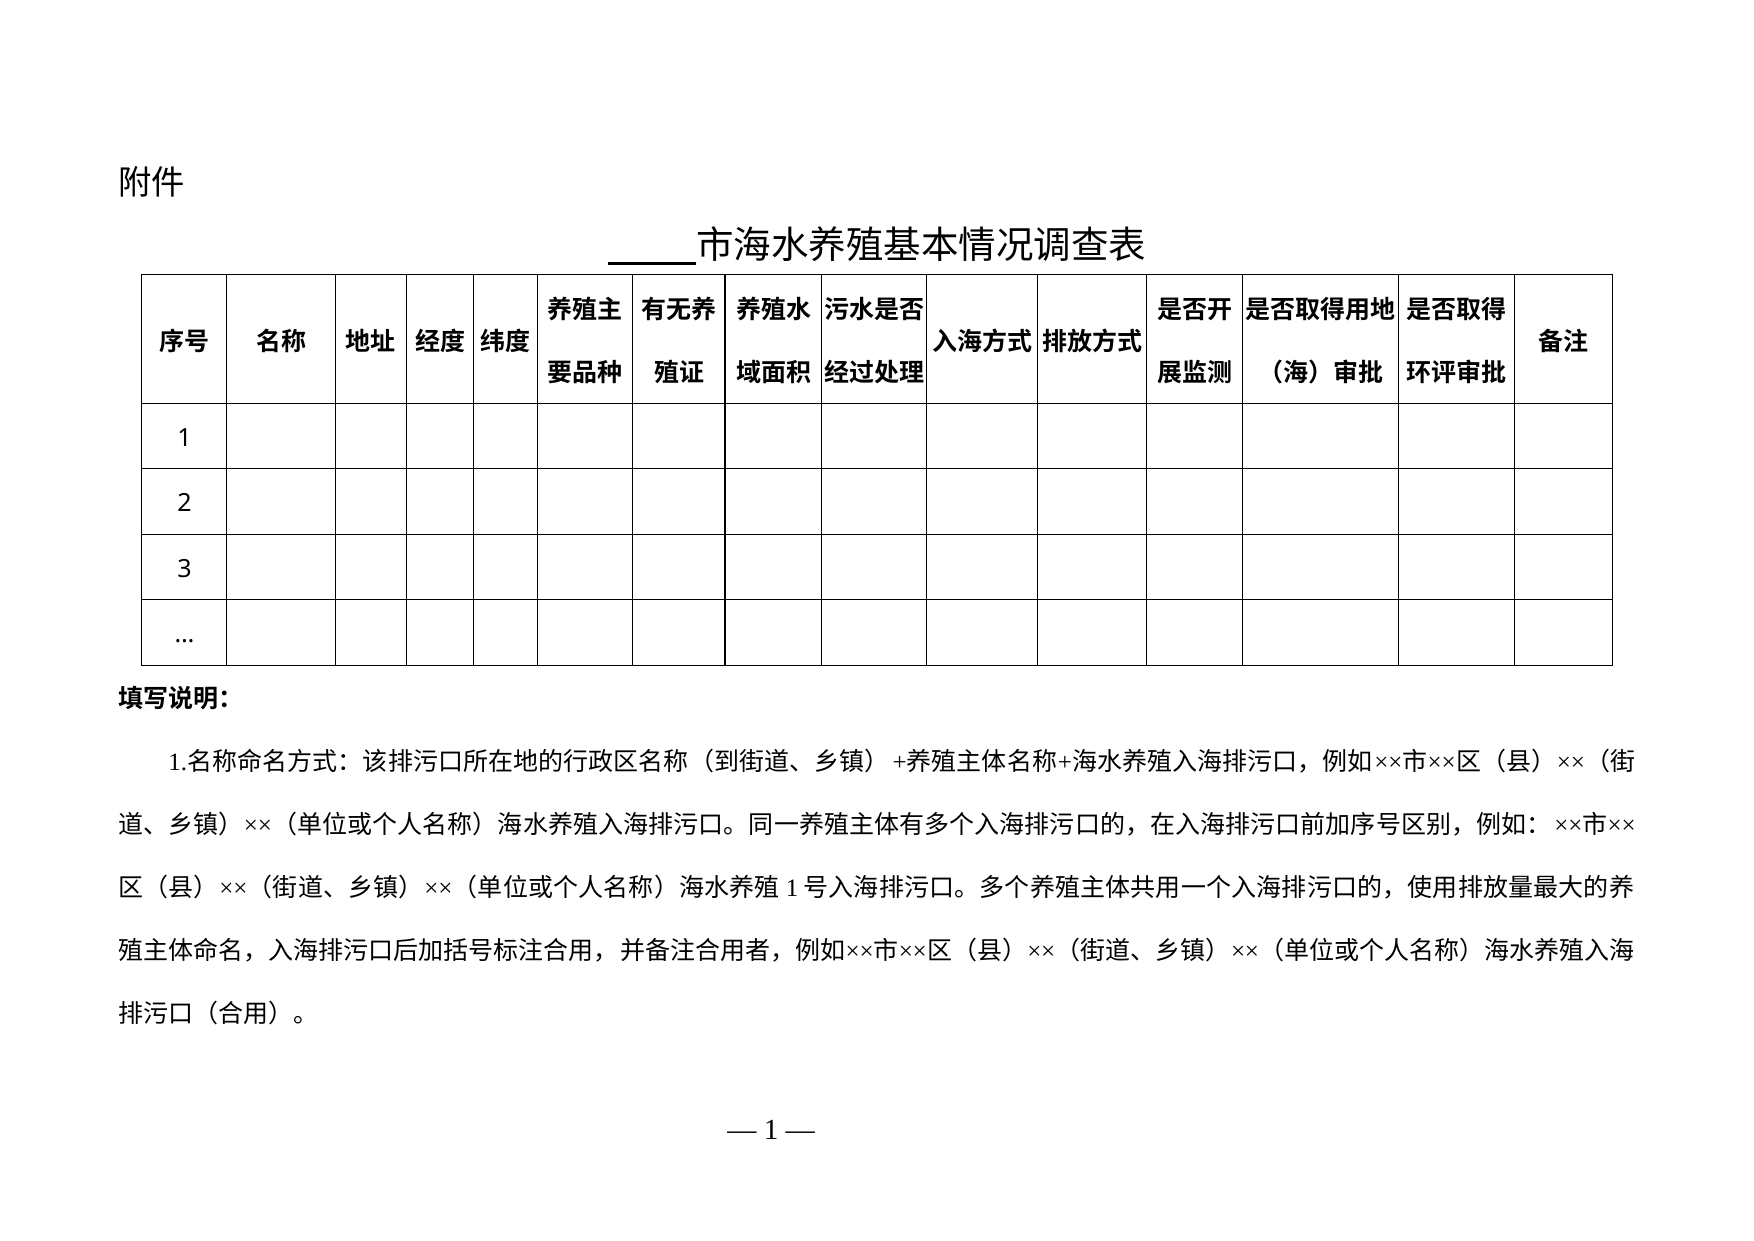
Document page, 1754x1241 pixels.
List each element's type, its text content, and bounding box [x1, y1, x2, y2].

table_cell [927, 600, 1037, 664]
table_cell [474, 404, 537, 468]
table_cell [822, 404, 926, 468]
table_cell [538, 469, 632, 533]
table_cell [1243, 404, 1398, 468]
table_cell [407, 600, 473, 664]
table_cell [633, 404, 724, 468]
table_cell [1243, 535, 1398, 599]
text 附件 [118, 148, 1636, 211]
table_cell [633, 535, 724, 599]
table_cell [474, 469, 537, 533]
table_cell [726, 535, 821, 599]
table_cell [336, 535, 406, 599]
table_cell [822, 535, 926, 599]
table_cell [1515, 600, 1612, 664]
table_cell [1243, 600, 1398, 664]
table_cell [474, 600, 537, 664]
table_cell [1038, 600, 1146, 664]
table_cell [227, 535, 335, 599]
table_cell [538, 600, 632, 664]
table_cell [1147, 469, 1242, 533]
table_cell [1515, 535, 1612, 599]
table_header 序号 [142, 275, 226, 402]
table_header 有无养殖证 [633, 275, 724, 402]
table_header 排放方式 [1038, 275, 1146, 402]
table_cell … [142, 600, 226, 664]
table_cell [407, 404, 473, 468]
table_cell [1038, 535, 1146, 599]
table_cell [822, 600, 926, 664]
table_cell [726, 404, 821, 468]
table_header 是否取得用地（海）审批 [1243, 275, 1398, 402]
table_cell [726, 469, 821, 533]
table_cell [633, 600, 724, 664]
table_header 是否取得环评审批 [1399, 275, 1514, 402]
table_cell [1147, 404, 1242, 468]
table_cell [1038, 404, 1146, 468]
table_cell [336, 469, 406, 533]
table_cell [633, 469, 724, 533]
table_cell [538, 404, 632, 468]
table_cell [1038, 469, 1146, 533]
table_cell [1399, 469, 1514, 533]
text 1.名称命名方式：该排污口所在地的行政区名称（到街道、乡镇）+养殖主体名称+海水养殖入海排污口，例如××市××区（县）××（街道、乡镇）××（单位或个人名称）海水养殖入海排污口。同一养殖主体有多个入海排污口的，在入海排污口前加序号区别，例如：××市××区（县）××（街道、乡镇）××（单位或个人名称）海水养殖1号入海排污口。多个养殖主体共用一个入海排污口的，使用排放量最大的养殖主体命名，入海排污口后加括号标注合用，并备注合用者，例如××市××区（县）××（街道、乡镇）××（单位或个人名称）海水养殖入海排污口（合用）。 [118, 728, 1636, 1043]
table_cell [927, 535, 1037, 599]
table_header 是否开展监测 [1147, 275, 1242, 402]
table_cell [336, 600, 406, 664]
table_cell [927, 404, 1037, 468]
table_header 养殖主要品种 [538, 275, 632, 402]
table_cell [227, 469, 335, 533]
text 填写说明： [118, 666, 1636, 728]
table_cell [1147, 535, 1242, 599]
table_header 入海方式 [927, 275, 1037, 402]
table_cell [1399, 535, 1514, 599]
table_cell 2 [142, 469, 226, 533]
table_cell 3 [142, 535, 226, 599]
table_cell [538, 535, 632, 599]
table_header 纬度 [474, 275, 537, 402]
table_cell [1515, 404, 1612, 468]
table_header 备注 [1515, 275, 1612, 402]
table_cell [474, 535, 537, 599]
table_cell [336, 404, 406, 468]
table_cell [1147, 600, 1242, 664]
table_header 名称 [227, 275, 335, 402]
table_cell [927, 469, 1037, 533]
table_cell [227, 600, 335, 664]
table_cell [407, 535, 473, 599]
text 市海水养殖基本情况调查表 [118, 211, 1636, 274]
table_cell [1399, 404, 1514, 468]
table_cell [1243, 469, 1398, 533]
table_cell [1515, 469, 1612, 533]
table_header 经度 [407, 275, 473, 402]
table_header 养殖水域面积 [726, 275, 821, 402]
table_cell [407, 469, 473, 533]
table_header 地址 [336, 275, 406, 402]
table_cell 1 [142, 404, 226, 468]
table_header 污水是否经过处理 [822, 275, 926, 402]
table_cell [726, 600, 821, 664]
table_cell [227, 404, 335, 468]
table_cell [822, 469, 926, 533]
table_cell [1399, 600, 1514, 664]
